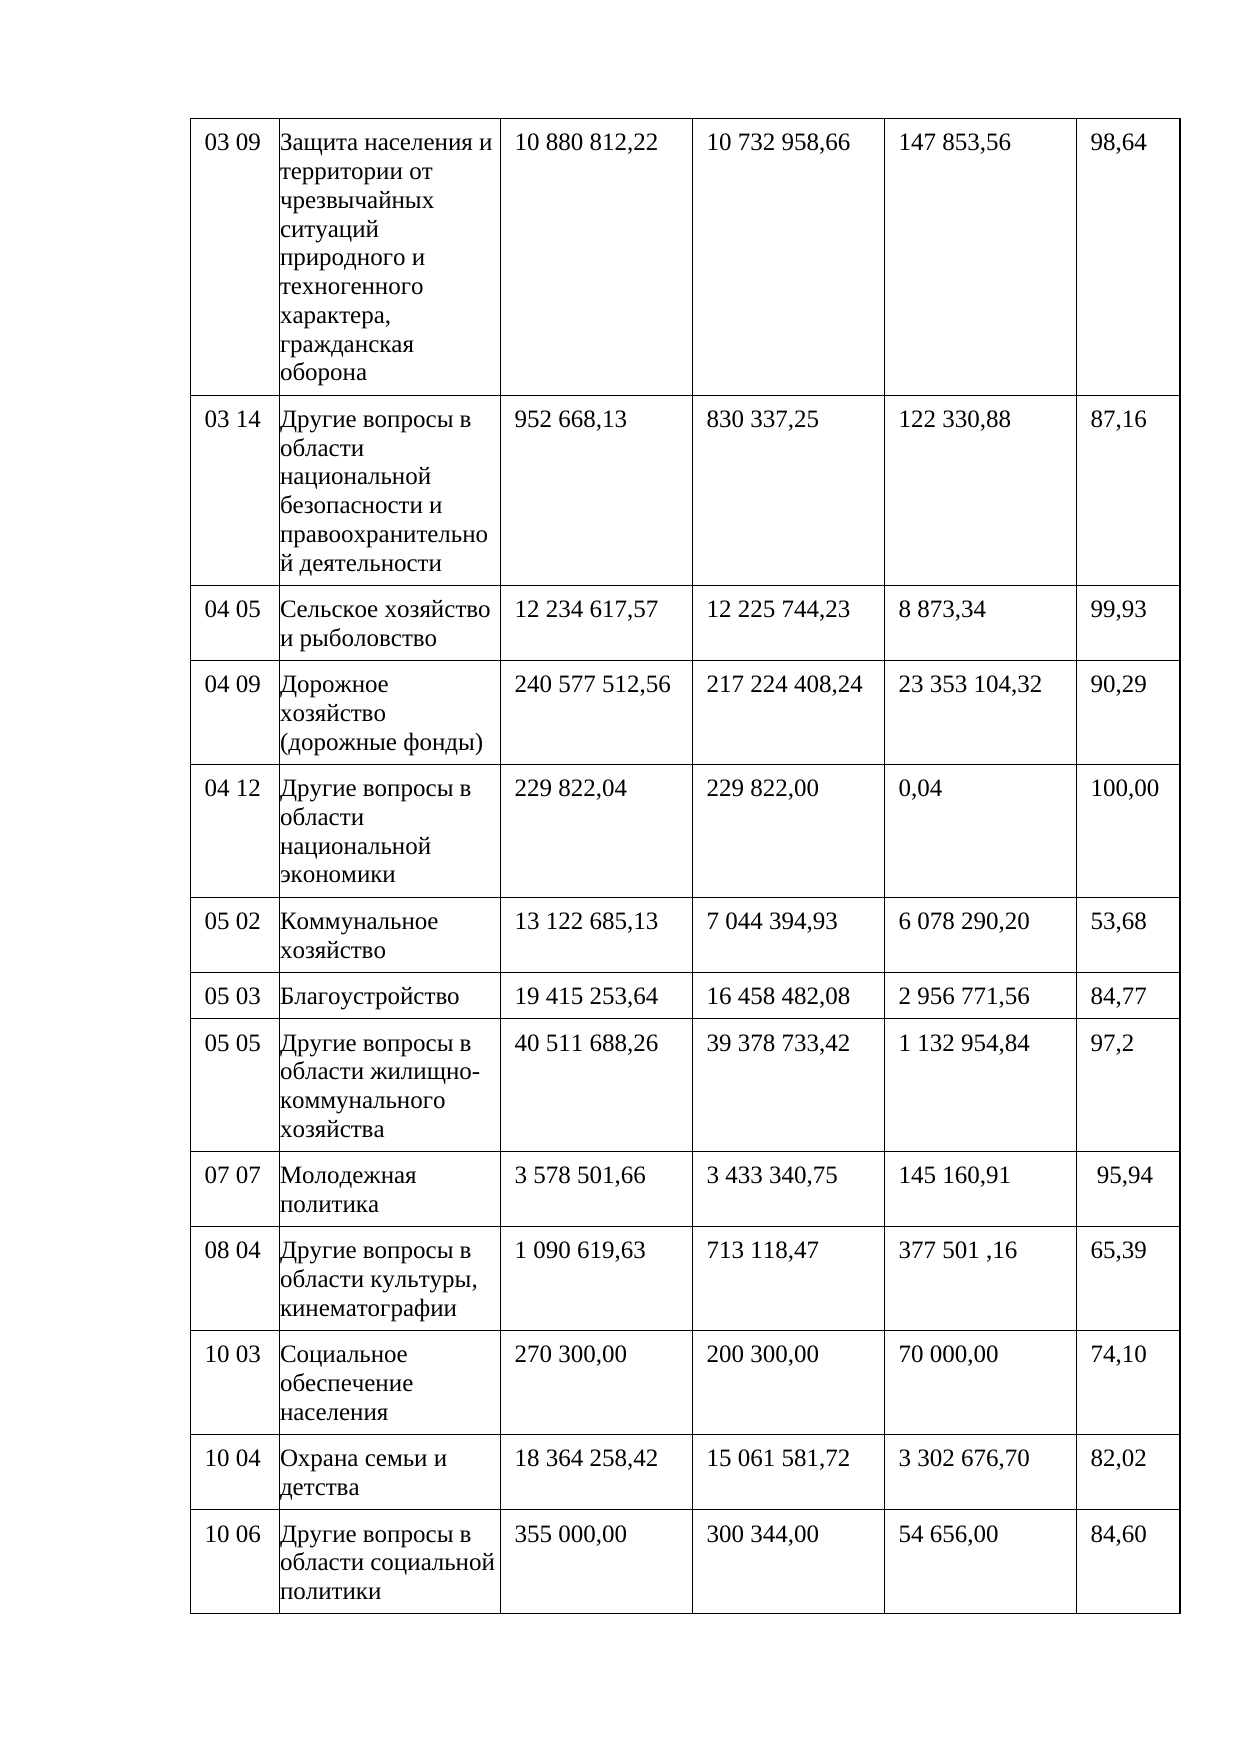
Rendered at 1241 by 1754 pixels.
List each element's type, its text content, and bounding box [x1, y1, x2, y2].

table_cell 54 656,00 [885, 1510, 1076, 1613]
table_cell 05 02 [191, 898, 279, 972]
table_cell 147 853,56 [885, 119, 1076, 394]
table_cell 19 415 253,64 [501, 973, 692, 1018]
table_cell 10 06 [191, 1510, 279, 1613]
table_cell 90,29 [1077, 661, 1179, 764]
table_cell 10 03 [191, 1331, 279, 1434]
table_cell 16 458 482,08 [693, 973, 884, 1018]
table_cell 122 330,88 [885, 396, 1076, 585]
table_cell Защита населения и территории от чрезвычайных ситуаций природного и техногенного характера, гражданская оборона [280, 119, 500, 394]
table_cell 13 122 685,13 [501, 898, 692, 972]
table_cell 07 07 [191, 1152, 279, 1226]
table_cell 6 078 290,20 [885, 898, 1076, 972]
table_cell Охрана семьи и детства [280, 1435, 500, 1509]
table_cell 10 04 [191, 1435, 279, 1509]
table_cell 18 364 258,42 [501, 1435, 692, 1509]
table_cell 240 577 512,56 [501, 661, 692, 764]
table_cell 39 378 733,42 [693, 1019, 884, 1151]
table_cell Молодежная политика [280, 1152, 500, 1226]
table_cell Другие вопросы в области социальной политики [280, 1510, 500, 1613]
table_cell Сельское хозяйство и рыболовство [280, 586, 500, 660]
table_cell 74,10 [1077, 1331, 1179, 1434]
table_cell 270 300,00 [501, 1331, 692, 1434]
table_cell Коммунальное хозяйство [280, 898, 500, 972]
table_cell 05 05 [191, 1019, 279, 1151]
table_cell 830 337,25 [693, 396, 884, 585]
table_cell 03 09 [191, 119, 279, 394]
table_cell 300 344,00 [693, 1510, 884, 1613]
table_cell 99,93 [1077, 586, 1179, 660]
table_cell 0,04 [885, 765, 1076, 897]
table_cell 65,39 [1077, 1227, 1179, 1330]
table_cell 3 578 501,66 [501, 1152, 692, 1226]
table_cell 2 956 771,56 [885, 973, 1076, 1018]
table_cell Дорожное хозяйство (дорожные фонды) [280, 661, 500, 764]
table_cell Другие вопросы в области жилищно-коммунального хозяйства [280, 1019, 500, 1151]
table_cell Социальное обеспечение населения [280, 1331, 500, 1434]
table_cell 03 14 [191, 396, 279, 585]
table_cell 15 061 581,72 [693, 1435, 884, 1509]
table_cell Другие вопросы в области национальной экономики [280, 765, 500, 897]
table_cell 8 873,34 [885, 586, 1076, 660]
table_cell 23 353 104,32 [885, 661, 1076, 764]
table_cell 229 822,04 [501, 765, 692, 897]
table_cell 145 160,91 [885, 1152, 1076, 1226]
table_cell Другие вопросы в области культуры, кинематографии [280, 1227, 500, 1330]
table_cell 355 000,00 [501, 1510, 692, 1613]
table_cell 70 000,00 [885, 1331, 1076, 1434]
table_cell 3 302 676,70 [885, 1435, 1076, 1509]
table_cell 82,02 [1077, 1435, 1179, 1509]
table_cell 229 822,00 [693, 765, 884, 897]
table_cell 95,94 [1077, 1152, 1179, 1226]
table_cell 200 300,00 [693, 1331, 884, 1434]
table_cell 7 044 394,93 [693, 898, 884, 972]
table_cell 1 132 954,84 [885, 1019, 1076, 1151]
table_cell 1 090 619,63 [501, 1227, 692, 1330]
table_cell Благоустройство [280, 973, 500, 1018]
table_cell 84,77 [1077, 973, 1179, 1018]
table_cell 12 225 744,23 [693, 586, 884, 660]
table_cell 84,60 [1077, 1510, 1179, 1613]
table_cell 217 224 408,24 [693, 661, 884, 764]
table_cell 87,16 [1077, 396, 1179, 585]
table_cell 10 880 812,22 [501, 119, 692, 394]
table_cell 12 234 617,57 [501, 586, 692, 660]
table_cell 08 04 [191, 1227, 279, 1330]
table_cell 40 511 688,26 [501, 1019, 692, 1151]
table_cell 04 12 [191, 765, 279, 897]
table_cell 04 05 [191, 586, 279, 660]
table_cell 713 118,47 [693, 1227, 884, 1330]
table_cell Другие вопросы в области национальной безопасности и правоохранительной деятельности [280, 396, 500, 585]
table_cell 04 09 [191, 661, 279, 764]
table_cell 10 732 958,66 [693, 119, 884, 394]
table_cell 377 501 ,16 [885, 1227, 1076, 1330]
table_cell 3 433 340,75 [693, 1152, 884, 1226]
table_cell 952 668,13 [501, 396, 692, 585]
table_cell 98,64 [1077, 119, 1179, 394]
table_cell 100,00 [1077, 765, 1179, 897]
table_cell 05 03 [191, 973, 279, 1018]
table_cell 97,2 [1077, 1019, 1179, 1151]
table_cell 53,68 [1077, 898, 1179, 972]
